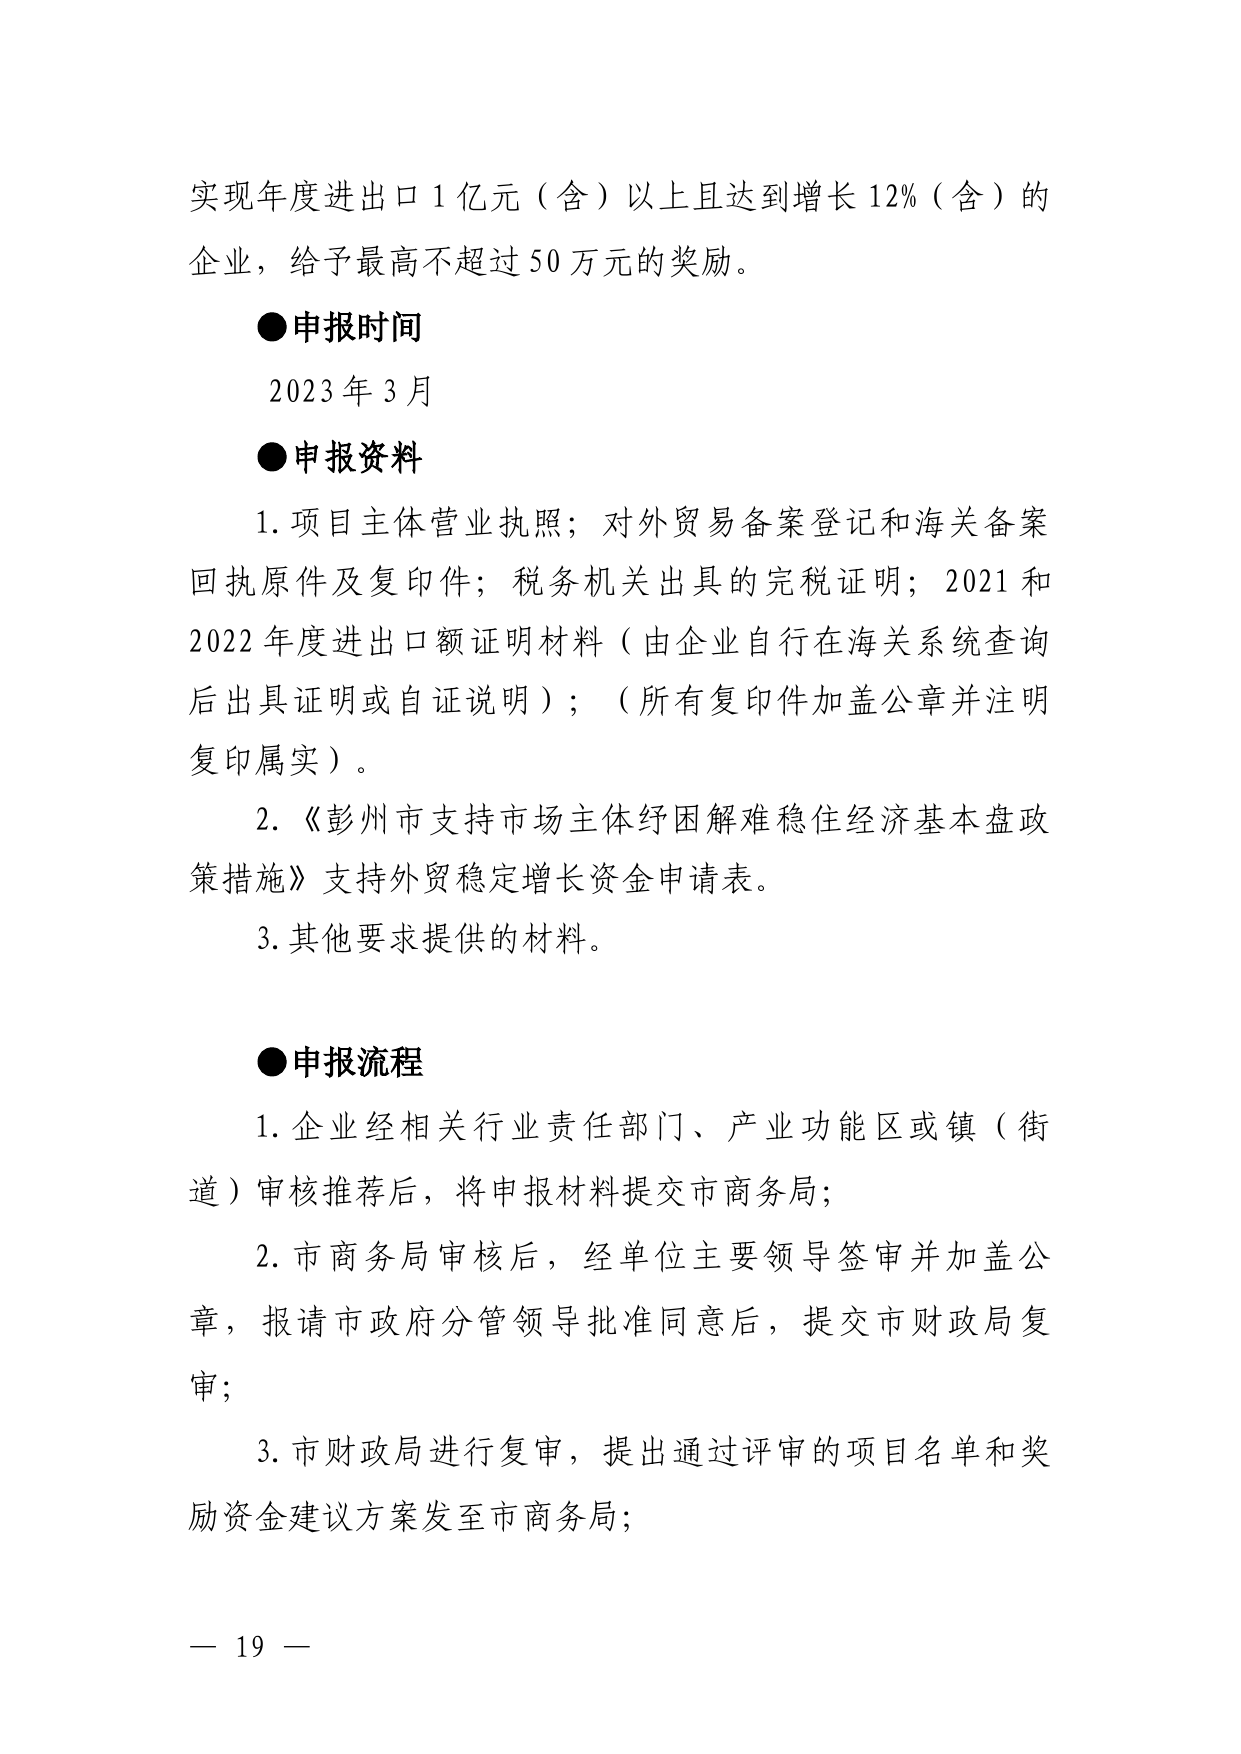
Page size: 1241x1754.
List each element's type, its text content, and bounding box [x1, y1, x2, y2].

text 2023年3月 [267, 357, 1053, 422]
text 3.其他要求提供的材料。 [187, 903, 1053, 962]
subtitle 申报时间 [256, 292, 1053, 357]
subtitle 申报资料 [256, 422, 1053, 487]
text 2.《彭州市支持市场主体纾困解难稳住经济基本盘政策措施》支持外贸稳定增长资金申请表。 [187, 784, 1053, 903]
list 1.企业经相关行业责任部门、产业功能区或镇（街道）审核推荐后，将申报材料提交市商务局； [187, 1092, 1053, 1222]
subtitle 申报流程 [256, 1027, 1053, 1092]
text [187, 162, 1053, 292]
text 1.项目主体营业执照；对外贸易备案登记和海关备案回执原件及复印件；税务机关出具的完税证明；2021和2022年度进出口额证明材料（由企业自行在海关系统查询后出具证明或自证说明）；（所有复印件加盖公章并注明复印属实）。 [187, 487, 1053, 784]
list 3.市财政局进行复审，提出通过评审的项目名单和奖励资金建议方案发至市商务局； [187, 1417, 1053, 1547]
list 2.市商务局审核后，经单位主要领导签审并加盖公章，报请市政府分管领导批准同意后，提交市财政局复审； [187, 1222, 1053, 1417]
